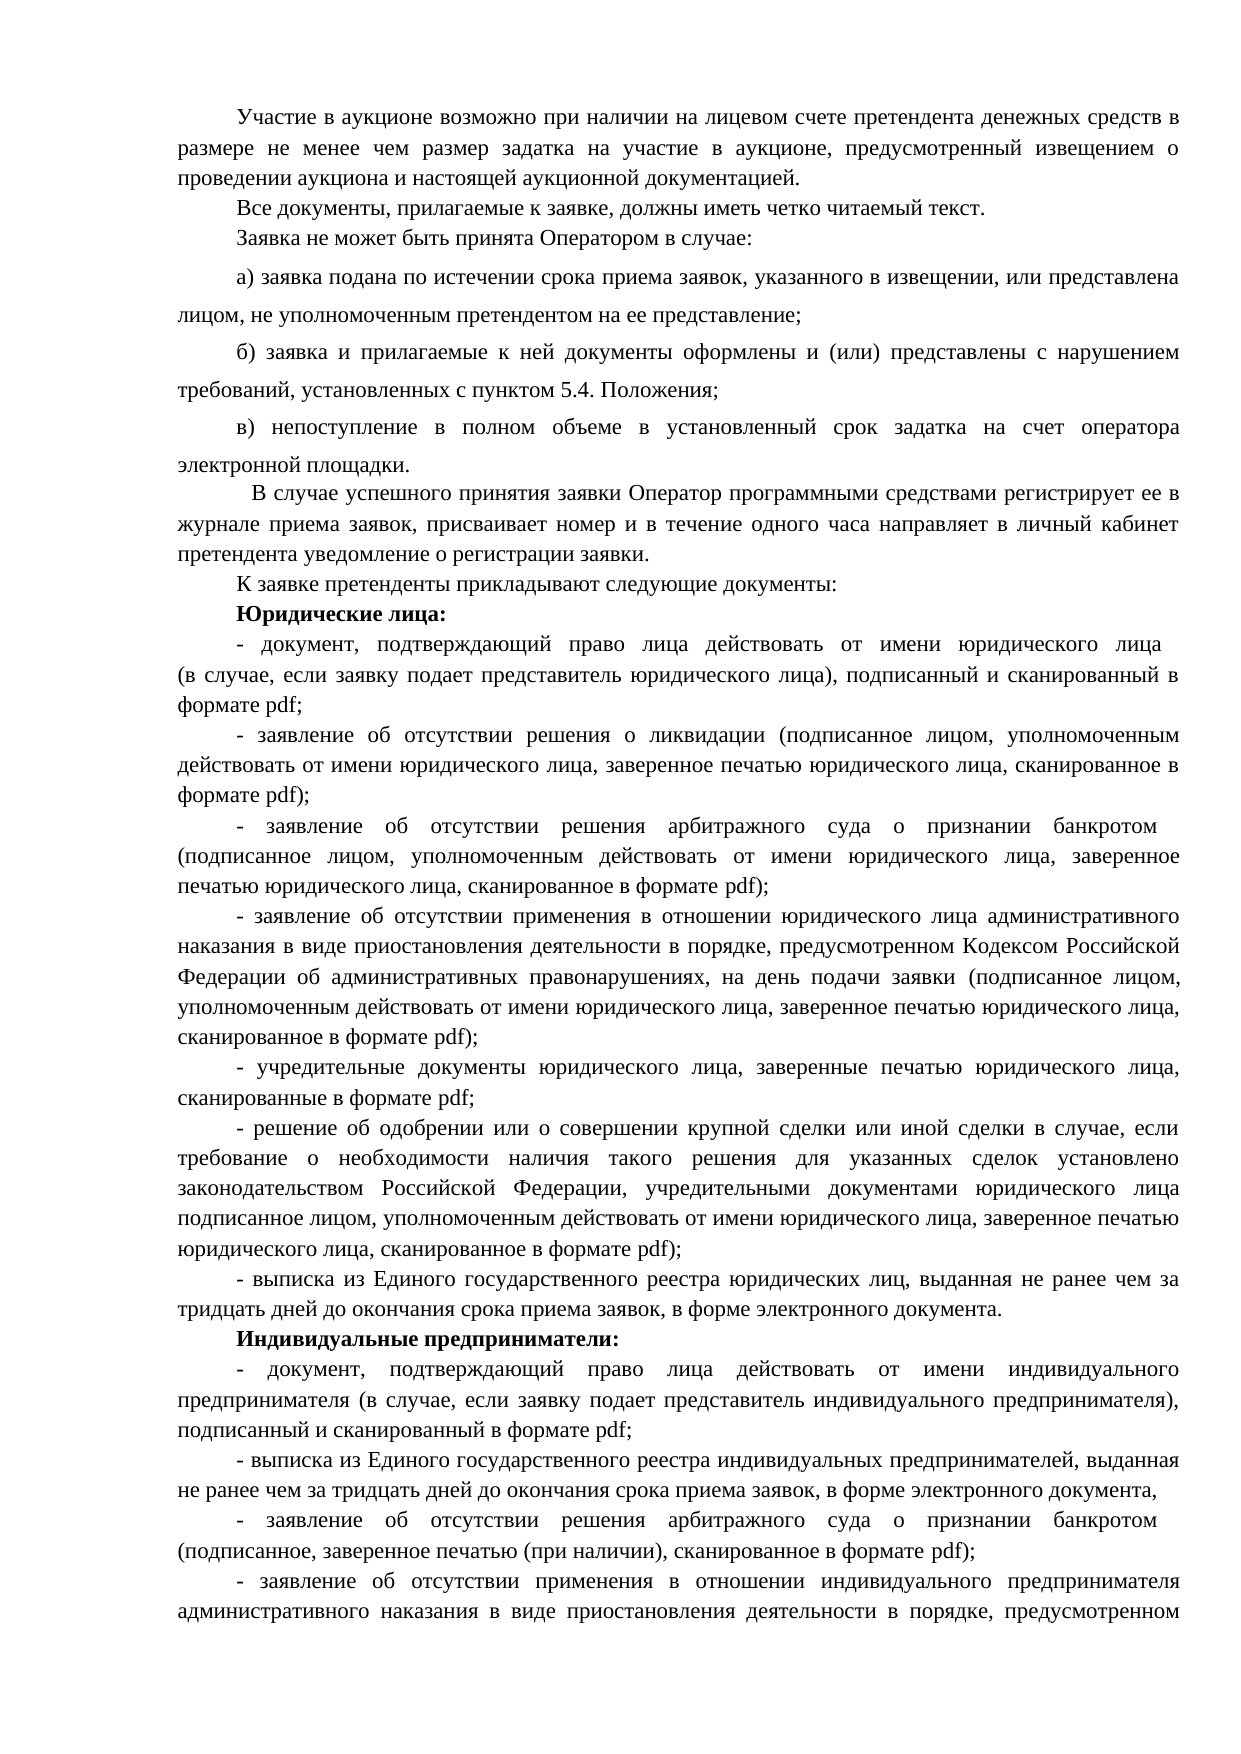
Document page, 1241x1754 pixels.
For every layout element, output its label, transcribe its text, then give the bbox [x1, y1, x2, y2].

text - заявление об отсутствии применения в отношении юридического лица административного наказания в виде приостановления деятельности в порядке, предусмотренном Кодексом Российской Федерации об административных правонарушениях, на день подачи заявки (подписанное лицом, уполномоченным действовать от имени юридического лица, заверенное печатью юридического лица, сканированное в формате pdf); [177, 902, 1181, 1049]
text - заявление об отсутствии решения арбитражного суда о признании банкротом (подписанное, заверенное печатью (при наличии), сканированное в формате pdf); [177, 1507, 1181, 1563]
text б) заявка и прилагаемые к ней документы оформлены и (или) представлены с нарушением требований, установленных с пунктом 5.4. Положения; [177, 329, 1181, 404]
text в) непоступление в полном объеме в установленный срок задатка на счет оператора электронной площадки. [177, 404, 1181, 479]
text - заявление об отсутствии решения о ликвидации (подписанное лицом, уполномоченным действовать от имени юридического лица, заверенное печатью юридического лица, сканированное в формате pdf); [177, 721, 1181, 808]
text - документ, подтверждающий право лица действовать от имени индивидуального предпринимателя (в случае, если заявку подает представитель индивидуального предпринимателя), подписанный и сканированный в формате pdf; [177, 1356, 1181, 1442]
list К заявке претенденты прикладывают следующие документы: [177, 570, 1181, 596]
text а) заявка подана по истечении срока приема заявок, указанного в извещении, или представлена лицом, не уполномоченным претендентом на ее представление; [177, 254, 1181, 329]
text Индивидуальные предприниматели: [177, 1325, 1181, 1352]
text - учредительные документы юридического лица, заверенные печатью юридического лица, сканированные в формате pdf; [177, 1053, 1181, 1110]
text Участие в аукционе возможно при наличии на лицевом счете претендента денежных средств в размере не менее чем размер задатка на участие в аукционе, предусмотренный извещением о проведении аукциона и настоящей аукционной документацией. [177, 103, 1181, 190]
text В случае успешного принятия заявки Оператор программными средствами регистрирует ее в журнале приема заявок, присваивает номер и в течение одного часа направляет в личный кабинет претендента уведомление о регистрации заявки. [177, 479, 1181, 566]
text - заявление об отсутствии решения арбитражного суда о признании банкротом (подписанное лицом, уполномоченным действовать от имени юридического лица, заверенное печатью юридического лица, сканированное в формате pdf); [177, 812, 1181, 898]
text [177, 1567, 1181, 1623]
text - выписка из Единого государственного реестра индивидуальных предпринимателей, выданная не ранее чем за тридцать дней до окончания срока приема заявок, в форме электронного документа, [177, 1446, 1181, 1503]
text - решение об одобрении или о совершении крупной сделки или иной сделки в случае, если требование о необходимости наличия такого решения для указанных сделок установлено законодательством Российской Федерации, учредительными документами юридического лица подписанное лицом, уполномоченным действовать от имени юридического лица, заверенное печатью юридического лица, сканированное в формате pdf); [177, 1114, 1181, 1261]
text - выписка из Единого государственного реестра юридических лиц, выданная не ранее чем за тридцать дней до окончания срока приема заявок, в форме электронного документа. [177, 1265, 1181, 1321]
text Заявка не может быть принята Оператором в случае: [177, 224, 1181, 251]
text Все документы, прилагаемые к заявке, должны иметь четко читаемый текст. [177, 194, 1181, 220]
text - документ, подтверждающий право лица действовать от имени юридического лица (в случае, если заявку подает представитель юридического лица), подписанный и сканированный в формате pdf; [177, 631, 1181, 717]
list Юридические лица: [177, 600, 1181, 627]
